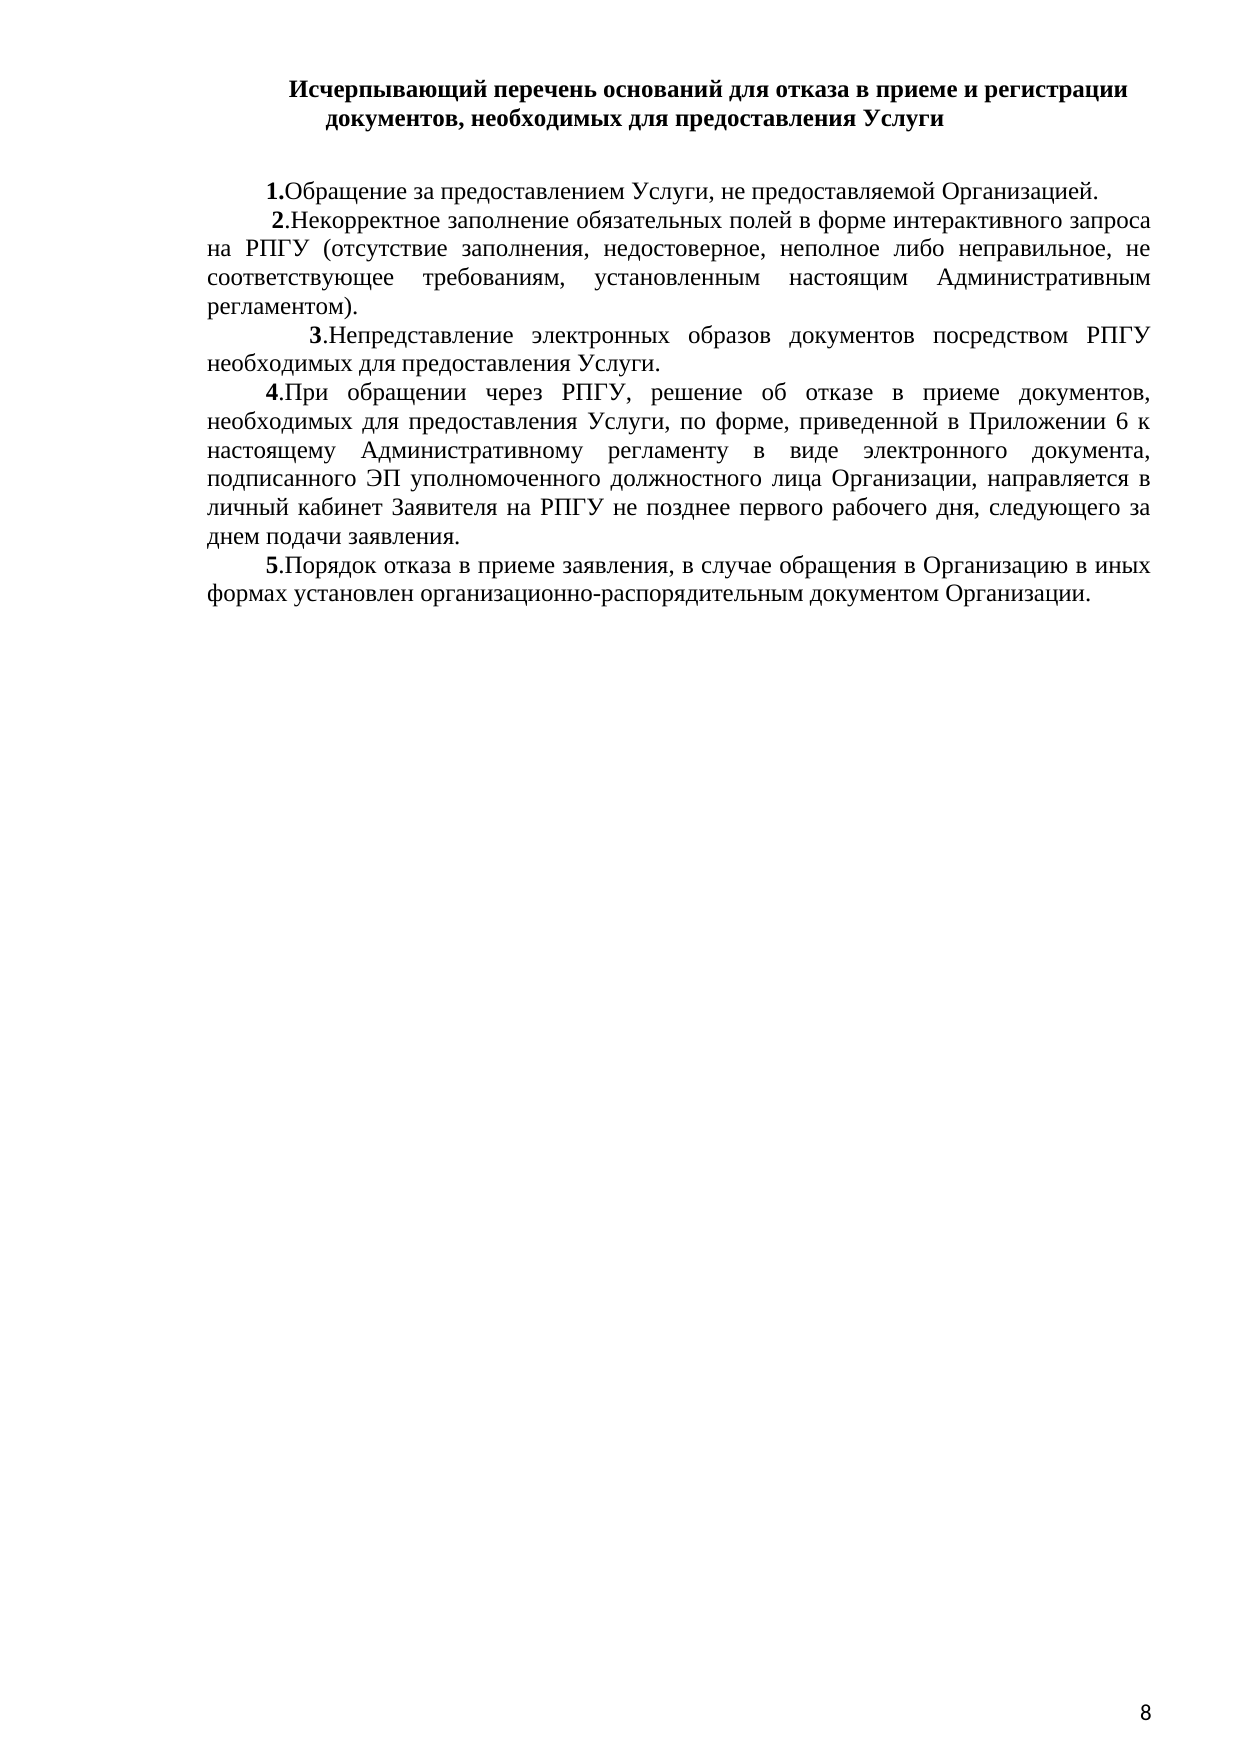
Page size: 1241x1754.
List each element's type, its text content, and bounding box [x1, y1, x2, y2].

subtitle Исчерпывающий перечень оснований для отказа в приеме и регистрации документов, необходимых для предоставления Услуги [118, 74, 1151, 131]
text 2.Некорректное заполнение обязательных полей в форме интерактивного запроса на РПГУ (отсутствие заполнения, недостоверное, неполное либо неправильное, не соответствующее требованиям, установленным настоящим Административным регламентом). [207, 205, 1151, 320]
text 5.Порядок отказа в приеме заявления, в случае обращения в Организацию в иных формах установлен организационно-распорядительным документом Организации. [207, 550, 1151, 607]
text 4.При обращении через РПГУ, решение об отказе в приеме документов, необходимых для предоставления Услуги, по форме, приведенной в Приложении 6 к настоящему Административному регламенту в виде электронного документа, подписанного ЭП уполномоченного должностного лица Организации, направляется в личный кабинет Заявителя на РПГУ не позднее первого рабочего дня, следующего за днем подачи заявления. [207, 377, 1151, 550]
text 3.Непредставление электронных образов документов посредством РПГУ необходимых для предоставления Услуги. [207, 320, 1151, 377]
text 1.Обращение за предоставлением Услуги, не предоставляемой Организацией. [236, 176, 1151, 205]
